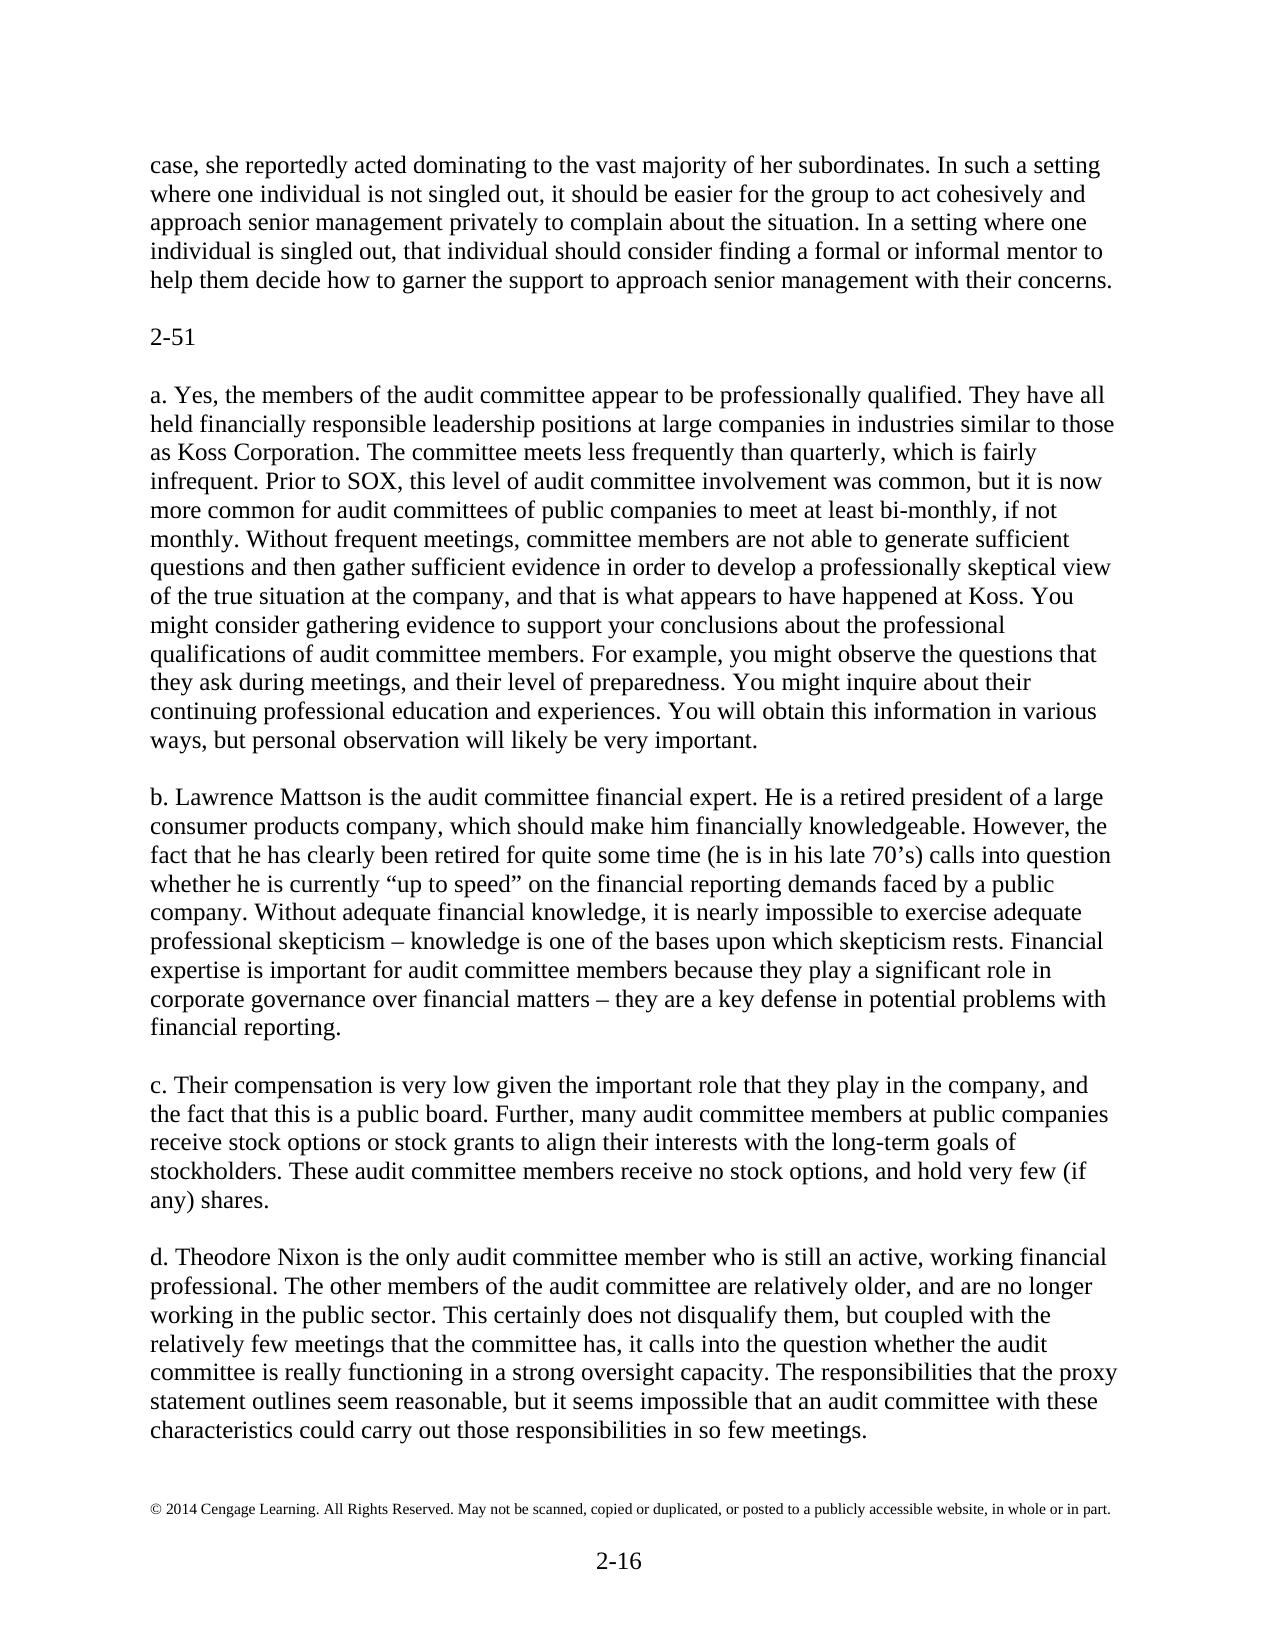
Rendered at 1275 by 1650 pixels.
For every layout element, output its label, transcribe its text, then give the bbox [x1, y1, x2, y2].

text b. Lawrence Mattson is the audit committee financial expert. He is a retired president of a large consumer products company, which should make him financially knowledgeable. However, the fact that he has clearly been retired for quite some time (he is in his late 70’s) calls into question whether he is currently “up to speed” on the financial reporting demands faced by a public company. Without adequate financial knowledge, it is nearly impossible to exercise adequate professional skepticism – knowledge is one of the bases upon which skepticism rests. Financial expertise is important for audit committee members because they play a significant role in corporate governance over financial matters – they are a key defense in potential problems with financial reporting. [150, 782, 1125, 1041]
text c. Their compensation is very low given the important role that they play in the company, and the fact that this is a public board. Further, many audit committee members at public companies receive stock options or stock grants to align their interests with the long-term goals of stockholders. These audit committee members receive no stock options, and hold very few (if any) shares. [150, 1070, 1125, 1214]
text 2-51 [150, 322, 1125, 351]
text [150, 150, 1125, 294]
text d. Theodore Nixon is the only audit committee member who is still an active, working financial professional. The other members of the audit committee are relatively older, and are no longer working in the public sector. This certainly does not disqualify them, but coupled with the relatively few meetings that the committee has, it calls into the question whether the audit committee is really functioning in a strong oversight capacity. The responsibilities that the proxy statement outlines seem reasonable, but it seems impossible that an audit committee with these characteristics could carry out those responsibilities in so few meetings. [150, 1242, 1125, 1444]
text a. Yes, the members of the audit committee appear to be professionally qualified. They have all held financially responsible leadership positions at large companies in industries similar to those as Koss Corporation. The committee meets less frequently than quarterly, which is fairly infrequent. Prior to SOX, this level of audit committee involvement was common, but it is now more common for audit committees of public companies to meet at least bi-monthly, if not monthly. Without frequent meetings, committee members are not able to generate sufficient questions and then gather sufficient evidence in order to develop a professionally skeptical view of the true situation at the company, and that is what appears to have happened at Koss. You might consider gathering evidence to support your conclusions about the professional qualifications of audit committee members. For example, you might observe the questions that they ask during meetings, and their level of preparedness. You might inquire about their continuing professional education and experiences. You will obtain this information in various ways, but personal observation will likely be very important. [150, 380, 1125, 754]
